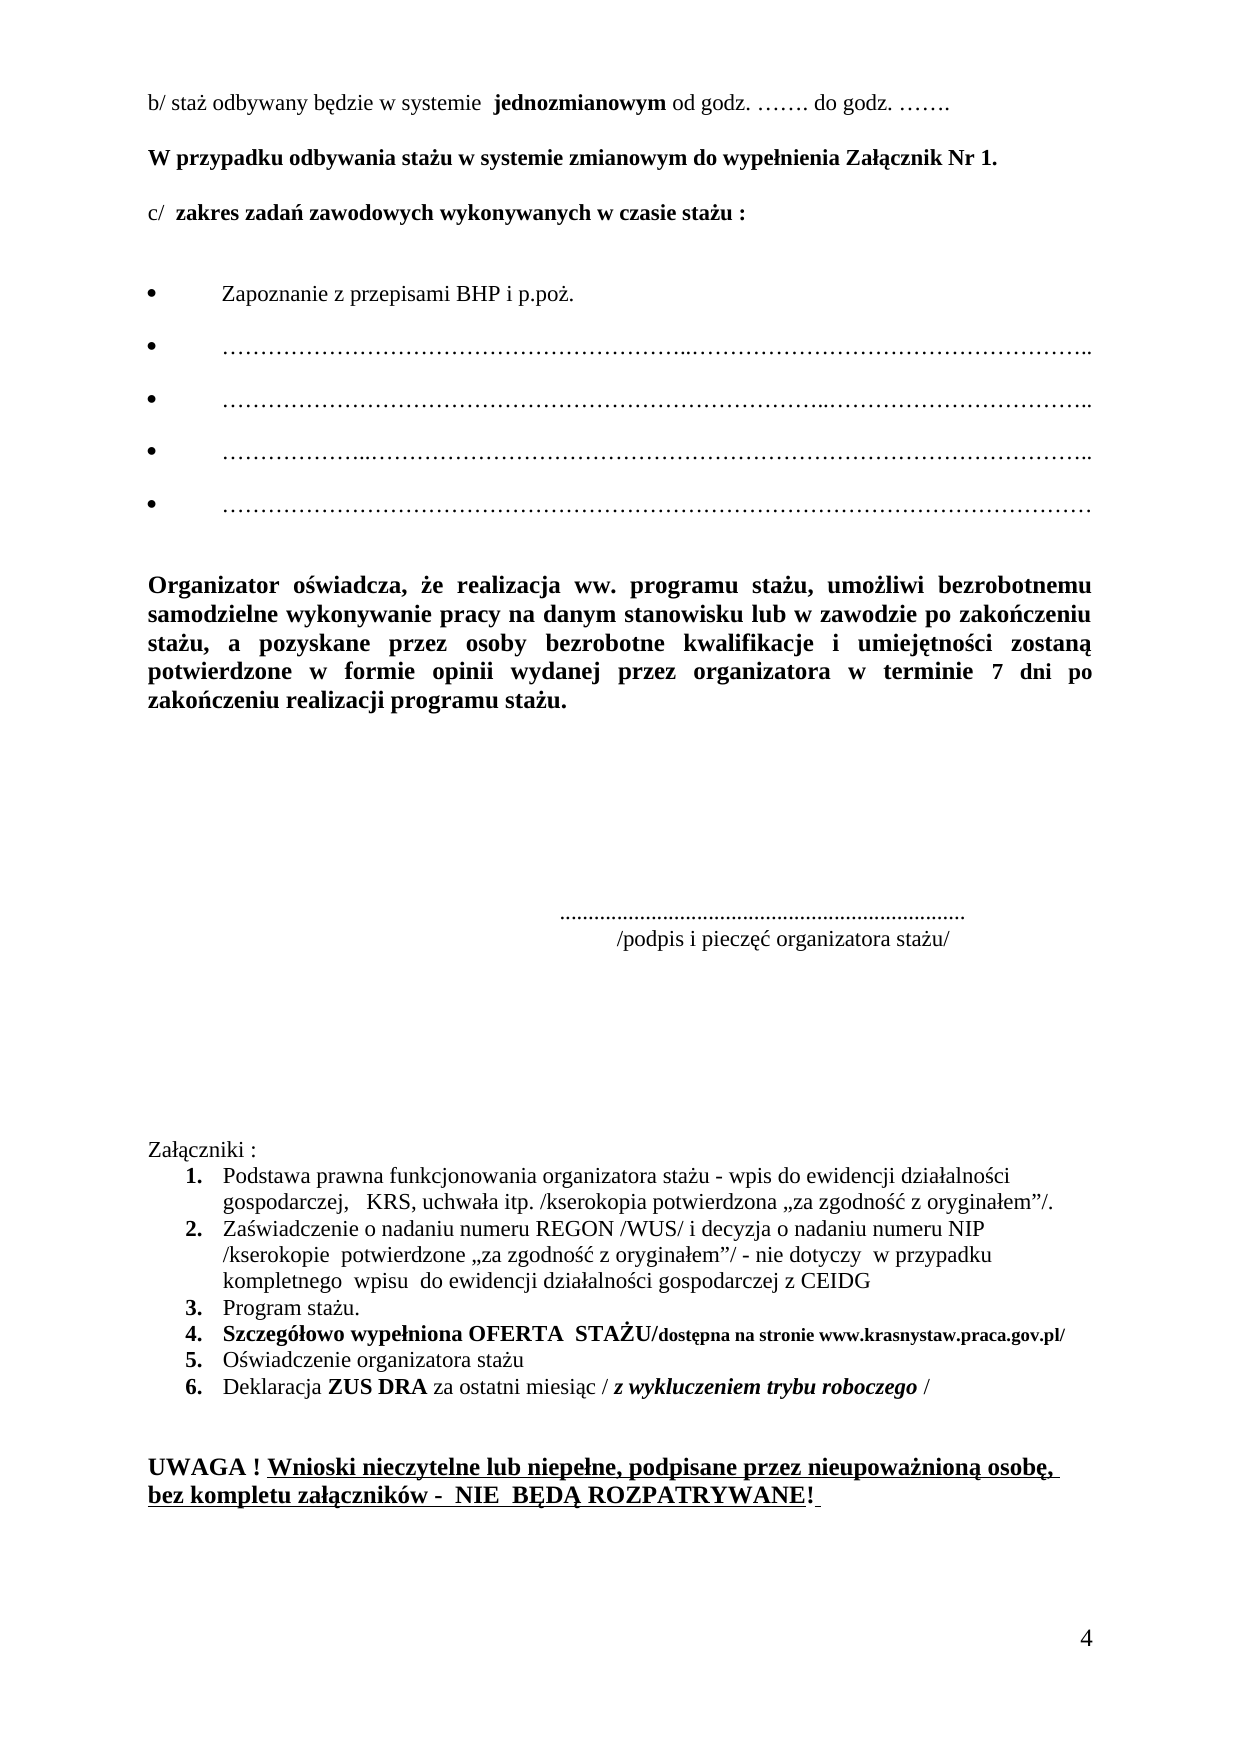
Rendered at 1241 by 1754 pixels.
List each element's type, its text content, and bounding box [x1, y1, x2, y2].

text c/ zakres zadań zawodowych wykonywanych w czasie stażu : [148, 199, 1093, 225]
text ....................................................................... [148, 898, 1093, 925]
text W przypadku odbywania stażu w systemie zmianowym do wypełnienia Załącznik Nr 1. [148, 144, 1093, 170]
text Załączniki : [148, 1136, 1093, 1162]
list Zaświadczenie o nadaniu numeru REGON /WUS/ i decyzja o nadaniu numeru NIP /kserokopie potwierdzone „za zgodność z oryginałem”/ - nie dotyczy w przypadku kompletnego wpisu do ewidencji działalności gospodarczej z CEIDG [185, 1215, 1093, 1294]
list Deklaracja ZUS DRA za ostatni miesiąc / z wykluczeniem trybu roboczego / [185, 1373, 1093, 1399]
list Program stażu. [185, 1294, 1093, 1320]
list …………………………………………………………………………………………………… [148, 491, 1093, 517]
text /podpis i pieczęć organizatora stażu/ [148, 925, 1093, 951]
list Podstawa prawna funkcjonowania organizatora stażu - wpis do ewidencji działalności gospodarczej, KRS, uchwała itp. /kserokopia potwierdzona „za zgodność z oryginałem”/. [185, 1162, 1093, 1215]
text UWAGA ! Wnioski nieczytelne lub niepełne, podpisane przez nieupoważnioną osobę, bez kompletu załączników - NIE BĘDĄ ROZPATRYWANE! [148, 1452, 1093, 1509]
list Oświadczenie organizatora stażu [185, 1346, 1093, 1373]
list Zapoznanie z przepisami BHP i p.poż. [148, 280, 1093, 307]
list ……………………………………………………………………..…………………………….. [148, 386, 1093, 412]
text Organizator oświadcza, że realizacja ww. programu stażu, umożliwi bezrobotnemu samodzielne wykonywanie pracy na danym stanowisku lub w zawodzie po zakończeniu stażu, a pozyskane przez osoby bezrobotne kwalifikacje i umiejętności zostaną potwierdzone w formie opinii wydanej przez organizatora w terminie 7 dni po zakończeniu realizacji programu stażu. [148, 570, 1093, 714]
text b/ staż odbywany będzie w systemie jednozmianowym od godz. ……. do godz. ……. [148, 89, 1093, 115]
list ………………..………………………………………………………………………………….. [148, 438, 1093, 465]
list ……………………………………………………..…………………………………………….. [148, 333, 1093, 359]
list Szczegółowo wypełniona OFERTA STAŻU/dostępna na stronie www.krasnystaw.praca.gov.pl/ [185, 1320, 1093, 1346]
